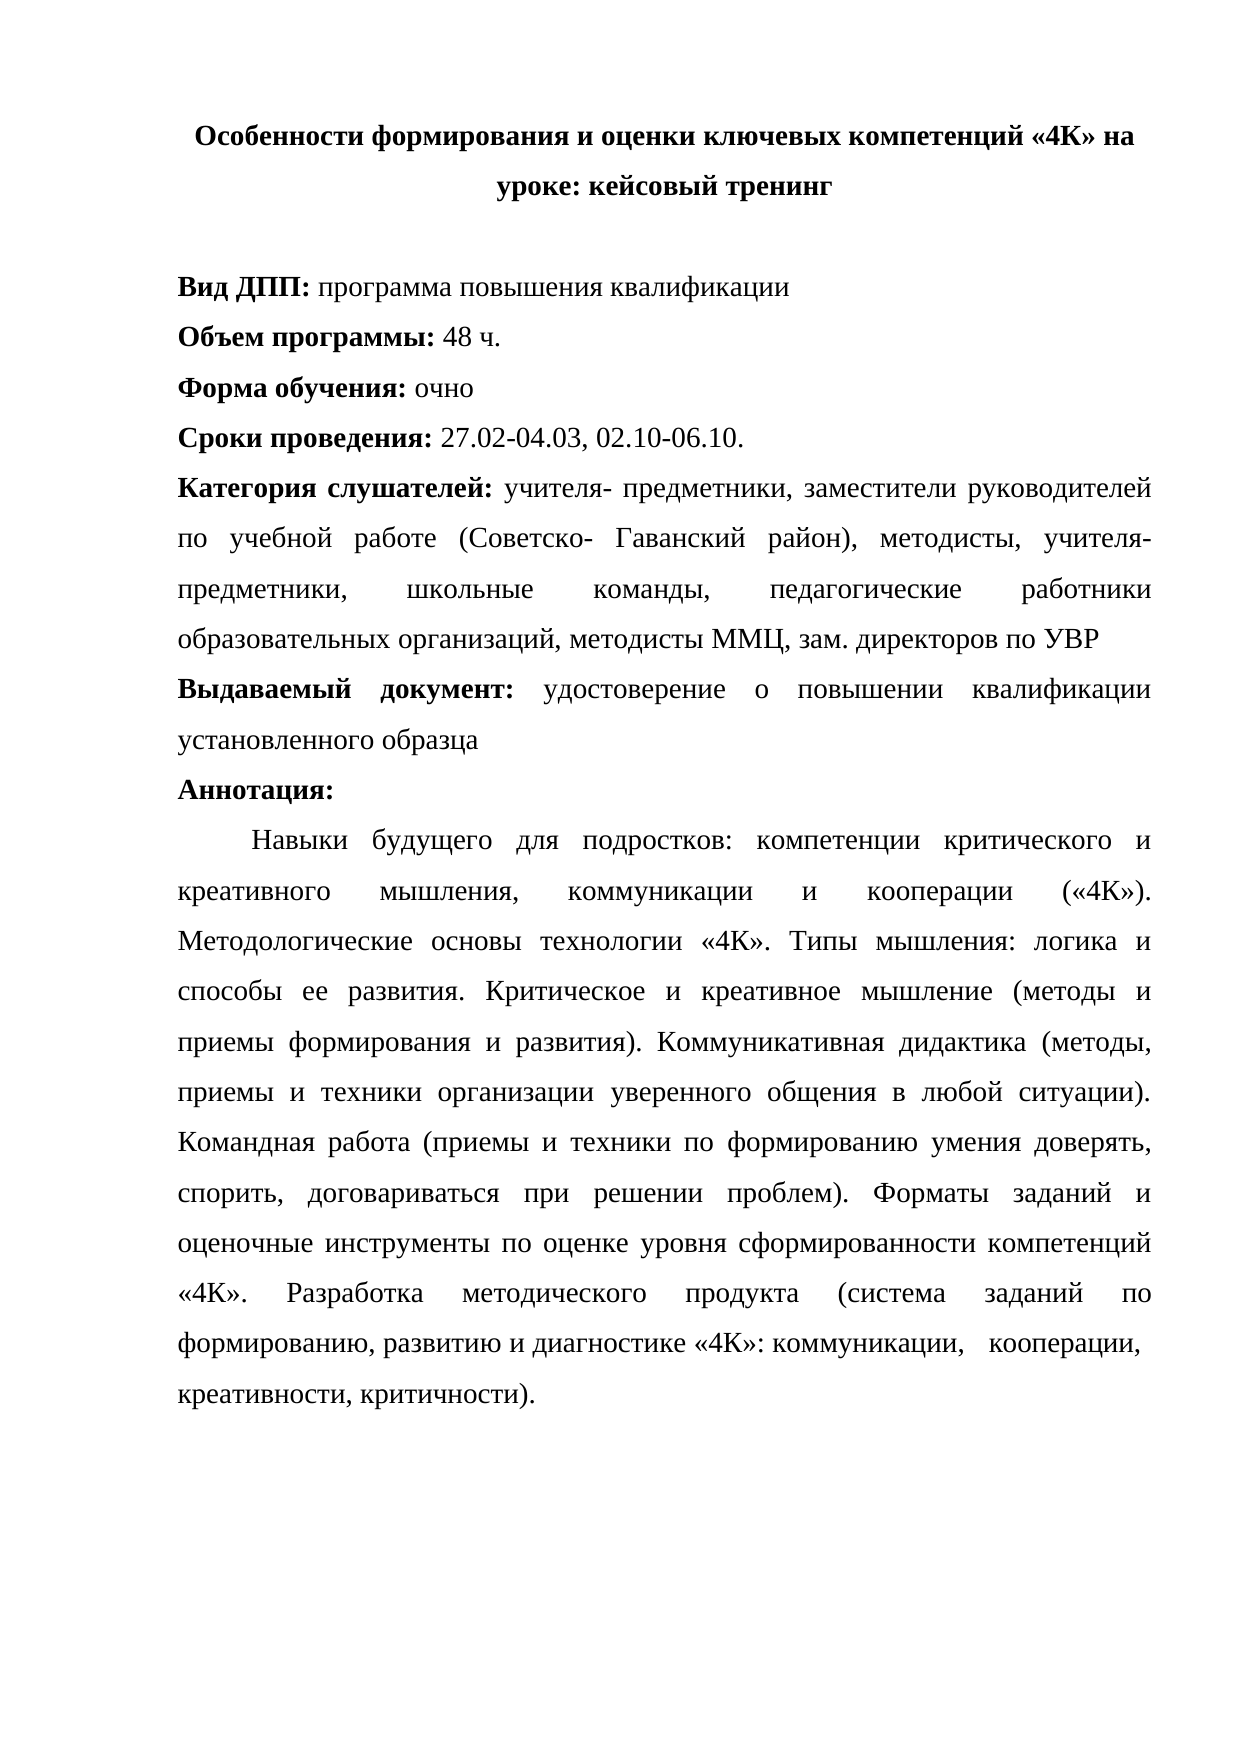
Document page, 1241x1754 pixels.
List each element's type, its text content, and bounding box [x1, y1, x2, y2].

text Выдаваемый документ: удостоверение о повышении квалификации установленного образца [177, 672, 1152, 755]
text Аннотация: [177, 772, 1152, 806]
text Сроки проведения: 27.02-04.03, 02.10-06.10. [177, 420, 1152, 453]
text Вид ДПП: программа повышения квалификации [177, 269, 1152, 303]
text Форма обучения: очно [177, 370, 1152, 403]
text Объем программы: 48 ч. [177, 319, 1152, 353]
text Категория слушателей: учителя- предметники, заместители руководителей по учебной работе (Советско- Гаванский район), методисты, учителя- предметники, школьные команды, педагогические работники образовательных организаций, методисты ММЦ, зам. директоров по УВР [177, 470, 1152, 655]
text Навыки будущего для подростков: компетенции критического и креативного мышления, коммуникации и кооперации («4К»). Методологические основы технологии «4К». Типы мышления: логика и способы ее развития. Критическое и креативное мышление (методы и приемы формирования и развития). Коммуникативная дидактика (методы, приемы и техники организации уверенного общения в любой ситуации). Командная работа (приемы и техники по формированию умения доверять, спорить, договариваться при решении проблем). Форматы заданий и оценочные инструменты по оценке уровня сформированности компетенций «4К». Разработка методического продукта (система заданий по формированию, развитию и диагностике «4К»: коммуникации, кооперации, креативности, критичности). [177, 822, 1152, 1409]
text Особенности формирования и оценки ключевых компетенций «4К» на уроке: кейсовый тренинг [177, 118, 1152, 202]
